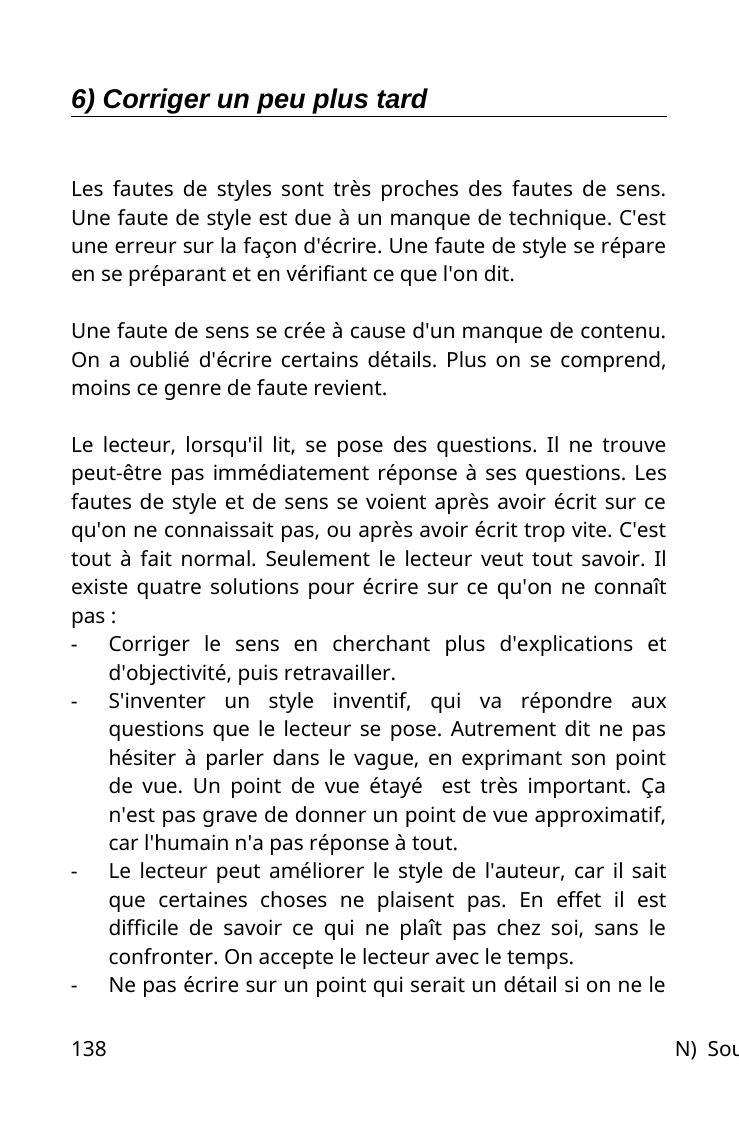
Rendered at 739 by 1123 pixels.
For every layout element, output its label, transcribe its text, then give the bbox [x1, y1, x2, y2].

list S'inventer un style inventif, qui va répondre aux questions que le lecteur se pose. Autrement dit ne pas hésiter à parler dans le vague, en exprimant son point de vue. Un point de vue étayé est très important. Ça n'est pas grave de donner un point de vue approximatif, car l'humain n'a pas réponse à tout. [71, 686, 667, 857]
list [71, 970, 667, 999]
text Une faute de sens se crée à cause d'un manque de contenu. On a oublié d'écrire certains détails. Plus on se comprend, moins ce genre de faute revient. [71, 316, 667, 402]
list Corriger le sens en cherchant plus d'explications et d'objectivité, puis retravailler. [71, 629, 667, 686]
text Le lecteur, lorsqu'il lit, se pose des questions. Il ne trouve peut-être pas immédiatement réponse à ses questions. Les fautes de style et de sens se voient après avoir écrit sur ce qu'on ne connaissait pas, ou après avoir écrit trop vite. C'est tout à fait normal. Seulement le lecteur veut tout savoir. Il existe quatre solutions pour écrire sur ce qu'on ne connaît pas : [71, 430, 667, 629]
list Le lecteur peut améliorer le style de l'auteur, car il sait que certaines choses ne plaisent pas. En effet il est difficile de savoir ce qui ne plaît pas chez soi, sans le confronter. On accepte le lecteur avec le temps. [71, 857, 667, 970]
subtitle Corriger un peu plus tard [71, 84, 667, 116]
text Les fautes de styles sont très proches des fautes de sens. Une faute de style est due à un manque de technique. C'est une erreur sur la façon d'écrire. Une faute de style se répare en se préparant et en vérifiant ce que l'on dit. [71, 174, 667, 288]
